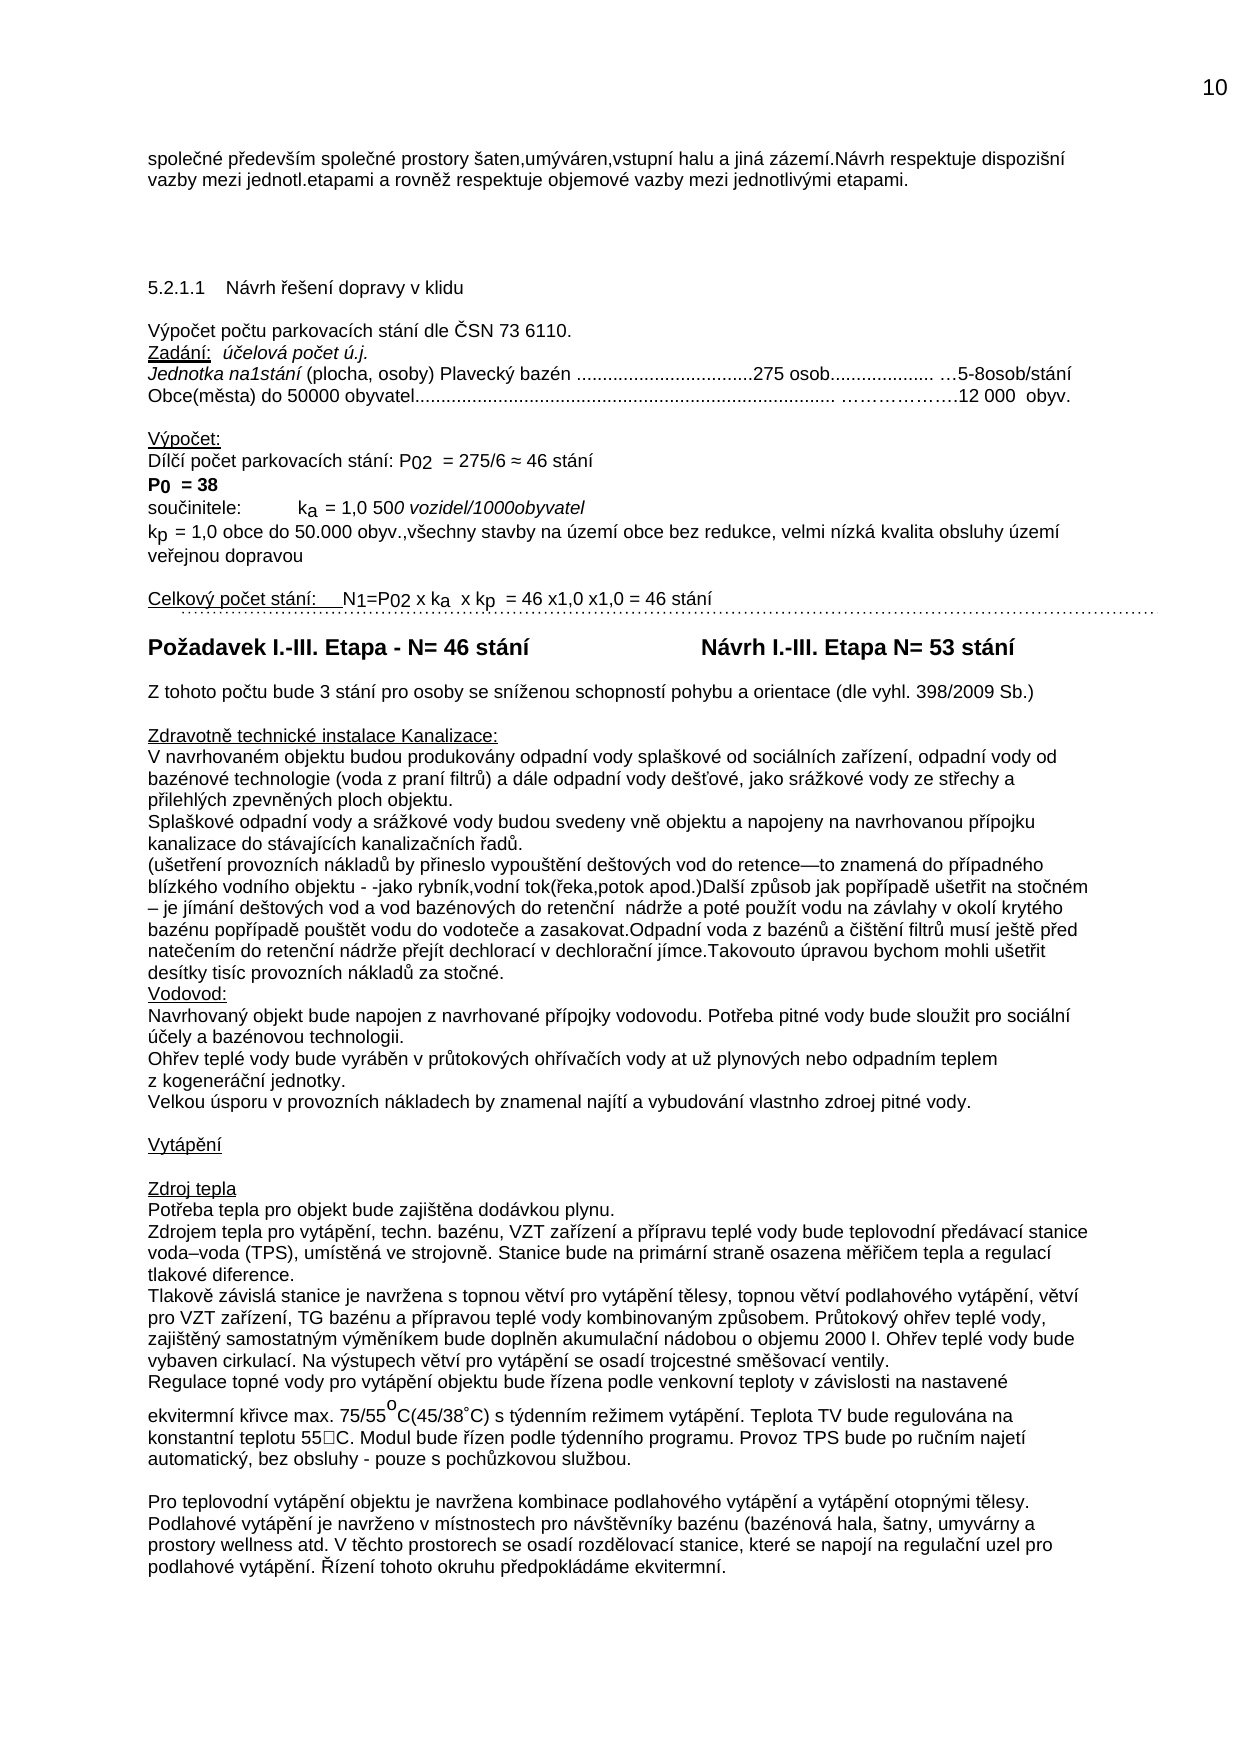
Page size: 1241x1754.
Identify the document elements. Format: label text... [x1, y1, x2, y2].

text Velkou úsporu v provozních nákladech by znamenal najítí a vybudování vlastnho zdroej pitné vody. [148, 1091, 1093, 1113]
text součinitele: ka = 1,0 500 vozidel/1000obyvatel [148, 497, 1093, 521]
text Tlakově závislá stanice je navržena s topnou větví pro vytápění tělesy, topnou větví podlahového vytápění, větví pro VZT zařízení, TG bazénu a přípravou teplé vody kombinovaným způsobem. Průtokový ohřev teplé vody, zajištěný samostatným výměníkem bude doplněn akumulační nádobou o objemu 2000 l. Ohřev teplé vody bude vybaven cirkulací. Na výstupech větví pro vytápění se osadí trojcestné směšovací ventily. [148, 1285, 1093, 1371]
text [148, 148, 1093, 191]
text (ušetření provozních nákladů by přineslo vypouštění deštových vod do retence—to znamená do případného blízkého vodního objektu - -jako rybník,vodní tok(řeka,potok apod.)Další způsob jak popřípadě ušetřit na stočném – je jímání deštových vod a vod bazénových do retenční nádrže a poté použít vodu na závlahy v okolí krytého bazénu popřípadě pouštět vodu do vodoteče a zasakovat.Odpadní voda z bazénů a čištění filtrů musí ještě před natečením do retenční nádrže přejít dechlorací v dechlorační jímce.Takovouto úpravou bychom mohli ušetřit desítky tisíc provozních nákladů za stočné. [148, 854, 1093, 983]
text 5.2.1.1 Návrh řešení dopravy v klidu [148, 277, 1093, 298]
text Celkový počet stání: N1=P02 x ka x kp = 46 x1,0 x1,0 = 46 stání [148, 588, 1093, 612]
text Zdroj tepla [148, 1177, 1093, 1199]
text Vytápění [148, 1134, 1093, 1156]
text Pro teplovodní vytápění objektu je navržena kombinace podlahového vytápění a vytápění otopnými tělesy. [148, 1491, 1093, 1513]
text Navrhovaný objekt bude napojen z navrhované přípojky vodovodu. Potřeba pitné vody bude sloužit pro sociální účely a bazénovou technologii. [148, 1005, 1093, 1048]
text Výpočet: [148, 428, 1093, 449]
text Výpočet počtu parkovacích stání dle ČSN 73 6110. [148, 320, 1093, 342]
text Požadavek I.-III. Etapa - N= 46 stání Návrh I.-III. Etapa N= 53 stání [148, 633, 1093, 660]
text Splaškové odpadní vody a srážkové vody budou svedeny vně objektu a napojeny na navrhovanou přípojku kanalizace do stávajících kanalizačních řadů. [148, 811, 1093, 854]
text Zdravotně technické instalace Kanalizace: [148, 724, 1093, 746]
text Ohřev teplé vody bude vyráběn v průtokových ohřívačích vody at už plynových nebo odpadním teplem z kogeneráční jednotky. [148, 1048, 1093, 1091]
text Zadání: účelová počet ú.j. [148, 342, 1093, 363]
text Podlahové vytápění je navrženo v místnostech pro návštěvníky bazénu (bazénová hala, šatny, umyvárny a prostory wellness atd. V těchto prostorech se osadí rozdělovací stanice, které se napojí na regulační uzel pro podlahové vytápění. Řízení tohoto okruhu předpokládáme ekvitermní. [148, 1513, 1093, 1577]
text V navrhovaném objektu budou produkovány odpadní vody splaškové od sociálních zařízení, odpadní vody od bazénové technologie (voda z praní filtrů) a dále odpadní vody dešťové, jako srážkové vody ze střechy a přilehlých zpevněných ploch objektu. [148, 746, 1093, 811]
text Regulace topné vody pro vytápění objektu bude řízena podle venkovní teploty v závislosti na nastavené ekvitermní křivce max. 75/55oC(45/38˚C) s týdenním režimem vytápění. Teplota TV bude regulována na konstantní teplotu 55C. Modul bude řízen podle týdenního programu. Provoz TPS bude po ručním najetí automatický, bez obsluhy - pouze s pochůzkovou službou. [148, 1371, 1093, 1469]
text kp = 1,0 obce do 50.000 obyv.,všechny stavby na území obce bez redukce, velmi nízká kvalita obsluhy území veřejnou dopravou [148, 521, 1093, 566]
text Potřeba tepla pro objekt bude zajištěna dodávkou plynu. [148, 1199, 1093, 1220]
text Obce(města) do 50000 obyvatel................................................................................. ……………….12 000 obyv. [148, 385, 1093, 406]
text Dílčí počet parkovacích stání: P02 = 275/6 ≈ 46 stání [148, 449, 1093, 473]
text Zdrojem tepla pro vytápění, techn. bazénu, VZT zařízení a přípravu teplé vody bude teplovodní předávací stanice voda–voda (TPS), umístěná ve strojovně. Stanice bude na primární straně osazena měřičem tepla a regulací tlakové diference. [148, 1220, 1093, 1285]
text Jednotka na1stání (plocha, osoby) Plavecký bazén ..................................275 osob.................... …5-8osob/stání [148, 363, 1093, 385]
text P0 = 38 [148, 473, 1093, 497]
text Z tohoto počtu bude 3 stání pro osoby se sníženou schopností pohybu a orientace (dle vyhl. 398/2009 Sb.) [148, 681, 1093, 703]
text Vodovod: [148, 983, 1093, 1005]
